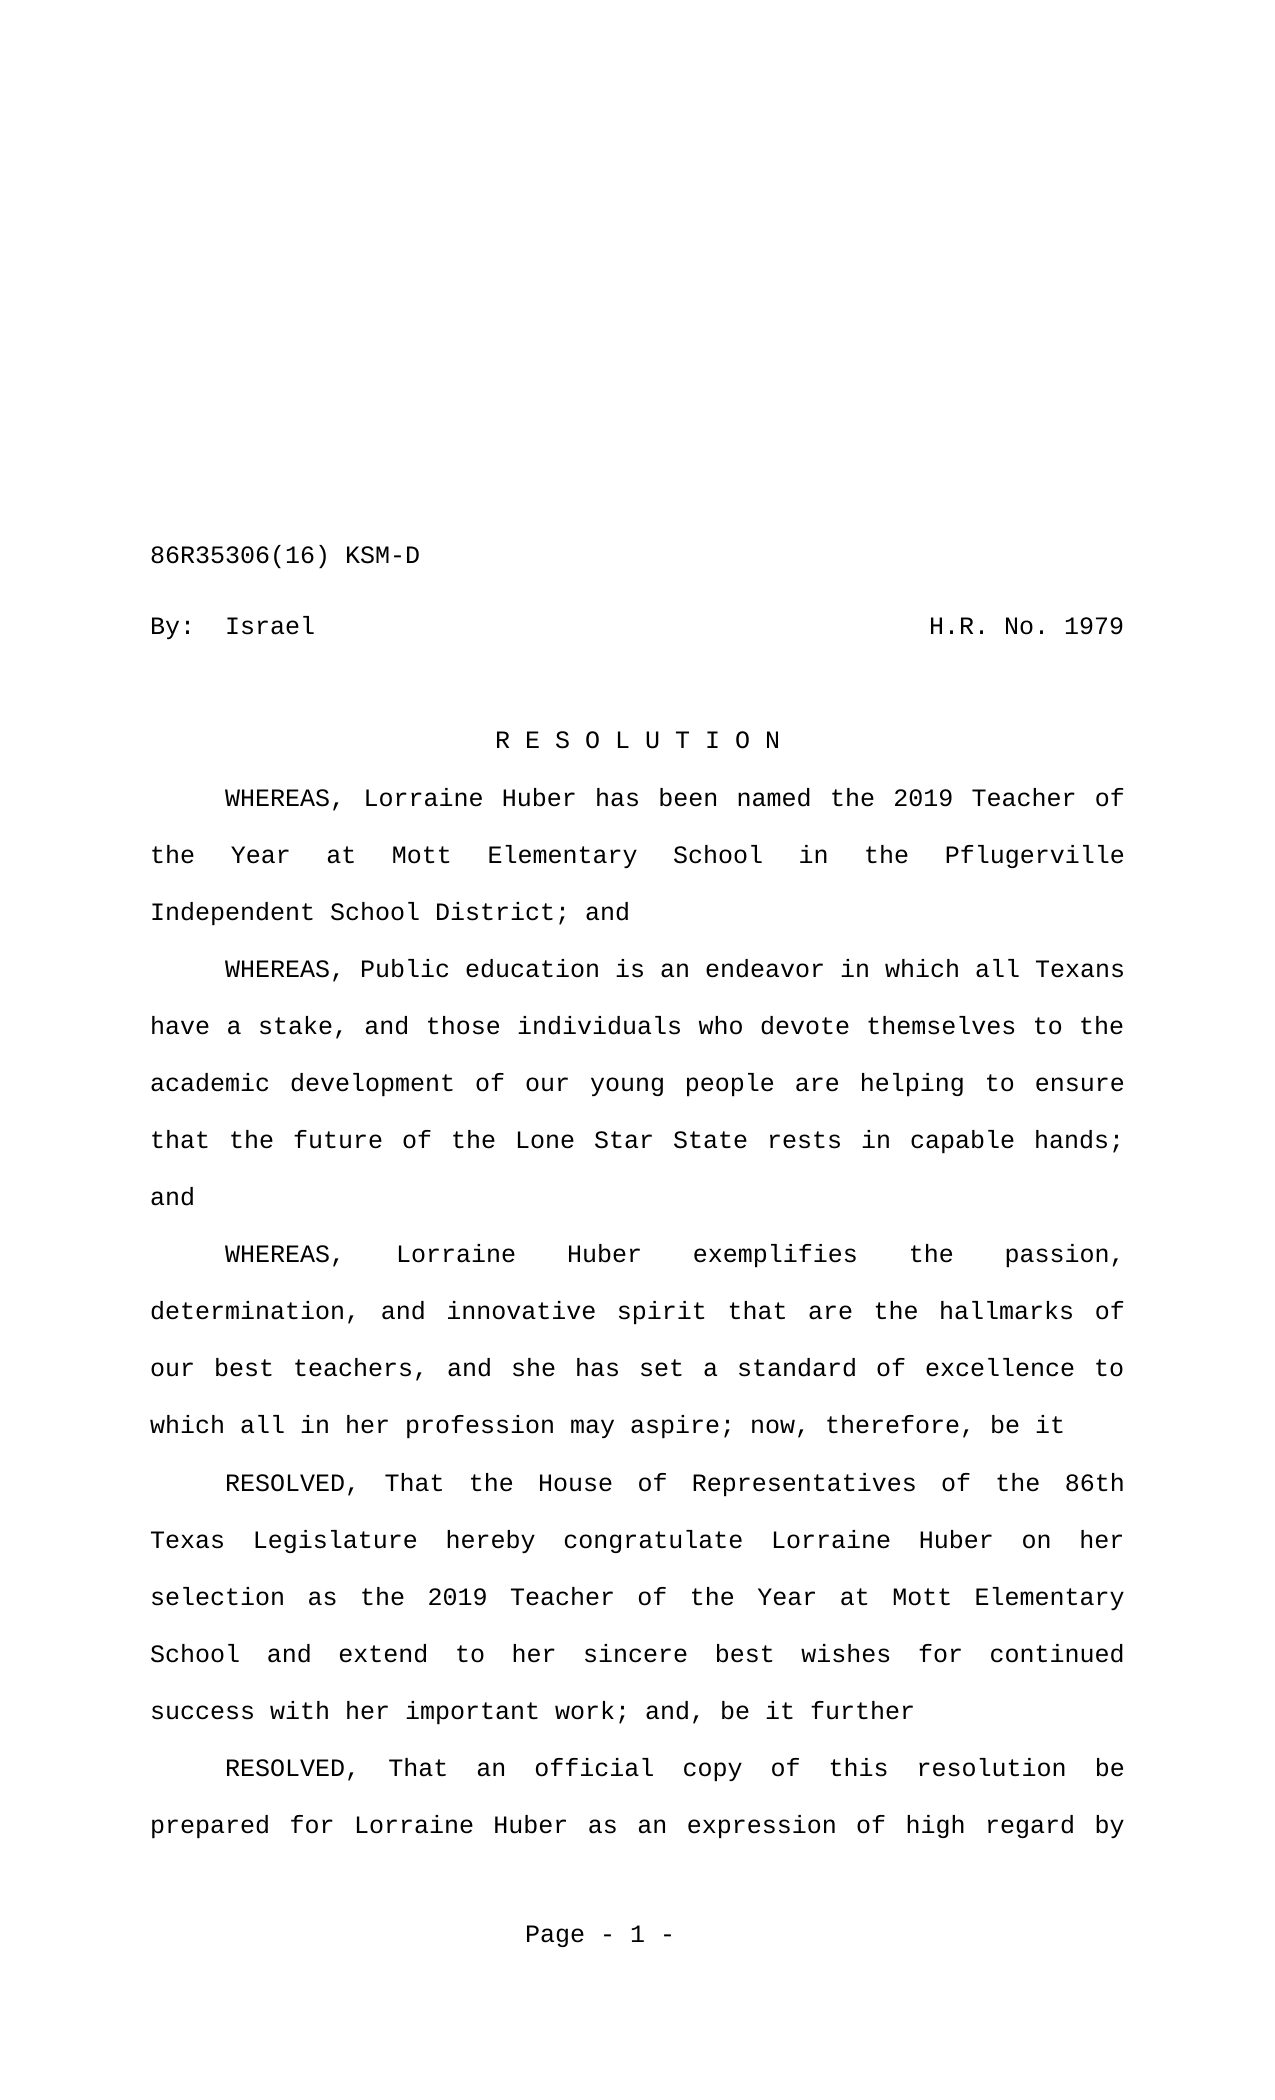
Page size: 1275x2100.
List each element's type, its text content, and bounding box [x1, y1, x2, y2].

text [150, 1755, 1125, 1841]
text WHEREAS, Lorraine Huber exemplifies the passion, determination, and innovative spirit that are the hallmarks of our best teachers, and she has set a standard of excellence to which all in her profession may aspire; now, therefore, be it [150, 1242, 1125, 1441]
text By: Israel H.R. No. 1979 [150, 614, 1125, 642]
text WHEREAS, Lorraine Huber has been named the 2019 Teacher of the Year at Mott Elementary School in the Pflugerville Independent School District; and [150, 785, 1125, 928]
text RESOLVED, That the House of Representatives of the 86th Texas Legislature hereby congratulate Lorraine Huber on her selection as the 2019 Teacher of the Year at Mott Elementary School and extend to her sincere best wishes for continued success with her important work; and, be it further [150, 1470, 1125, 1727]
text WHEREAS, Public education is an endeavor in which all Texans have a stake, and those individuals who devote themselves to the academic development of our young people are helping to ensure that the future of the Lone Star State rests in capable hands; and [150, 956, 1125, 1213]
text 86R35306(16) KSM-D [150, 542, 1125, 571]
text R E S O L U T I O N [150, 728, 1125, 756]
